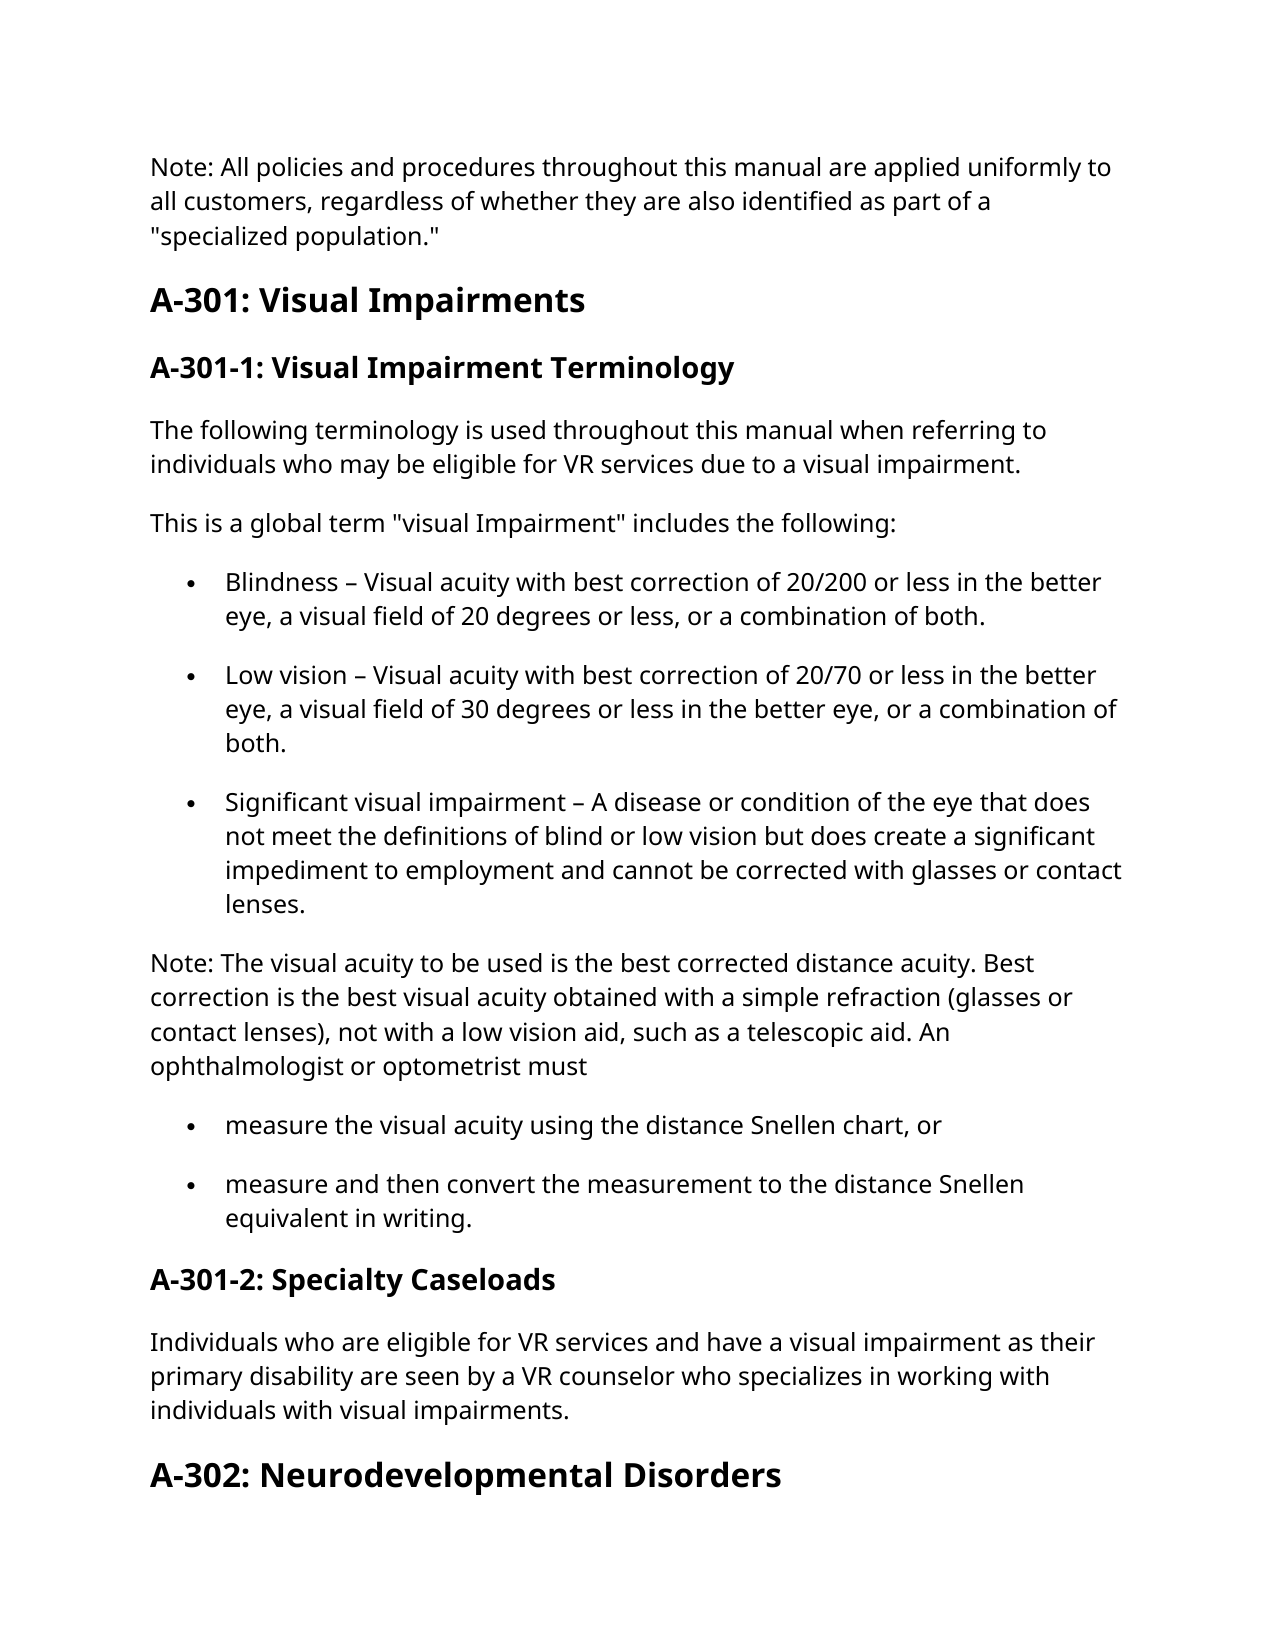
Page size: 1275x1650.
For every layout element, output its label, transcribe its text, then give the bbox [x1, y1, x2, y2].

text Individuals who are eligible for VR services and have a visual impairment as their primary disability are seen by a VR counselor who specializes in working with individuals with visual impairments. [150, 1324, 1125, 1426]
list Significant visual impairment – A disease or condition of the eye that does not meet the definitions of blind or low vision but does create a significant impediment to employment and cannot be corrected with glasses or contact lenses. [187, 785, 1125, 921]
text Note: The visual acuity to be used is the best corrected distance acuity. Best correction is the best visual acuity obtained with a simple refraction (glasses or contact lenses), not with a low vision aid, such as a telescopic aid. An ophthalmologist or optometrist must [150, 946, 1125, 1082]
text The following terminology is used throughout this manual when referring to individuals who may be eligible for VR services due to a visual impairment. [150, 412, 1125, 480]
list measure the visual acuity using the distance Snellen chart, or [187, 1107, 1125, 1141]
subtitle A-302: Neurodevelopmental Disorders [150, 1451, 1125, 1497]
list Low vision – Visual acuity with best correction of 20/70 or less in the better eye, a visual field of 30 degrees or less in the better eye, or a combination of both. [187, 658, 1125, 760]
list measure and then convert the measurement to the distance Snellen equivalent in writing. [187, 1166, 1125, 1234]
list Blindness – Visual acuity with best correction of 20/200 or less in the better eye, a visual field of 20 degrees or less, or a combination of both. [187, 564, 1125, 633]
subtitle A-301: Visual Impairments [150, 277, 1125, 323]
subtitle A-301-2: Specialty Caseloads [150, 1259, 1125, 1299]
text This is a global term "visual Impairment" includes the following: [150, 505, 1125, 539]
subtitle A-301-1: Visual Impairment Terminology [150, 348, 1125, 387]
text Note: All policies and procedures throughout this manual are applied uniformly to all customers, regardless of whether they are also identified as part of a "specialized population." [150, 150, 1125, 252]
